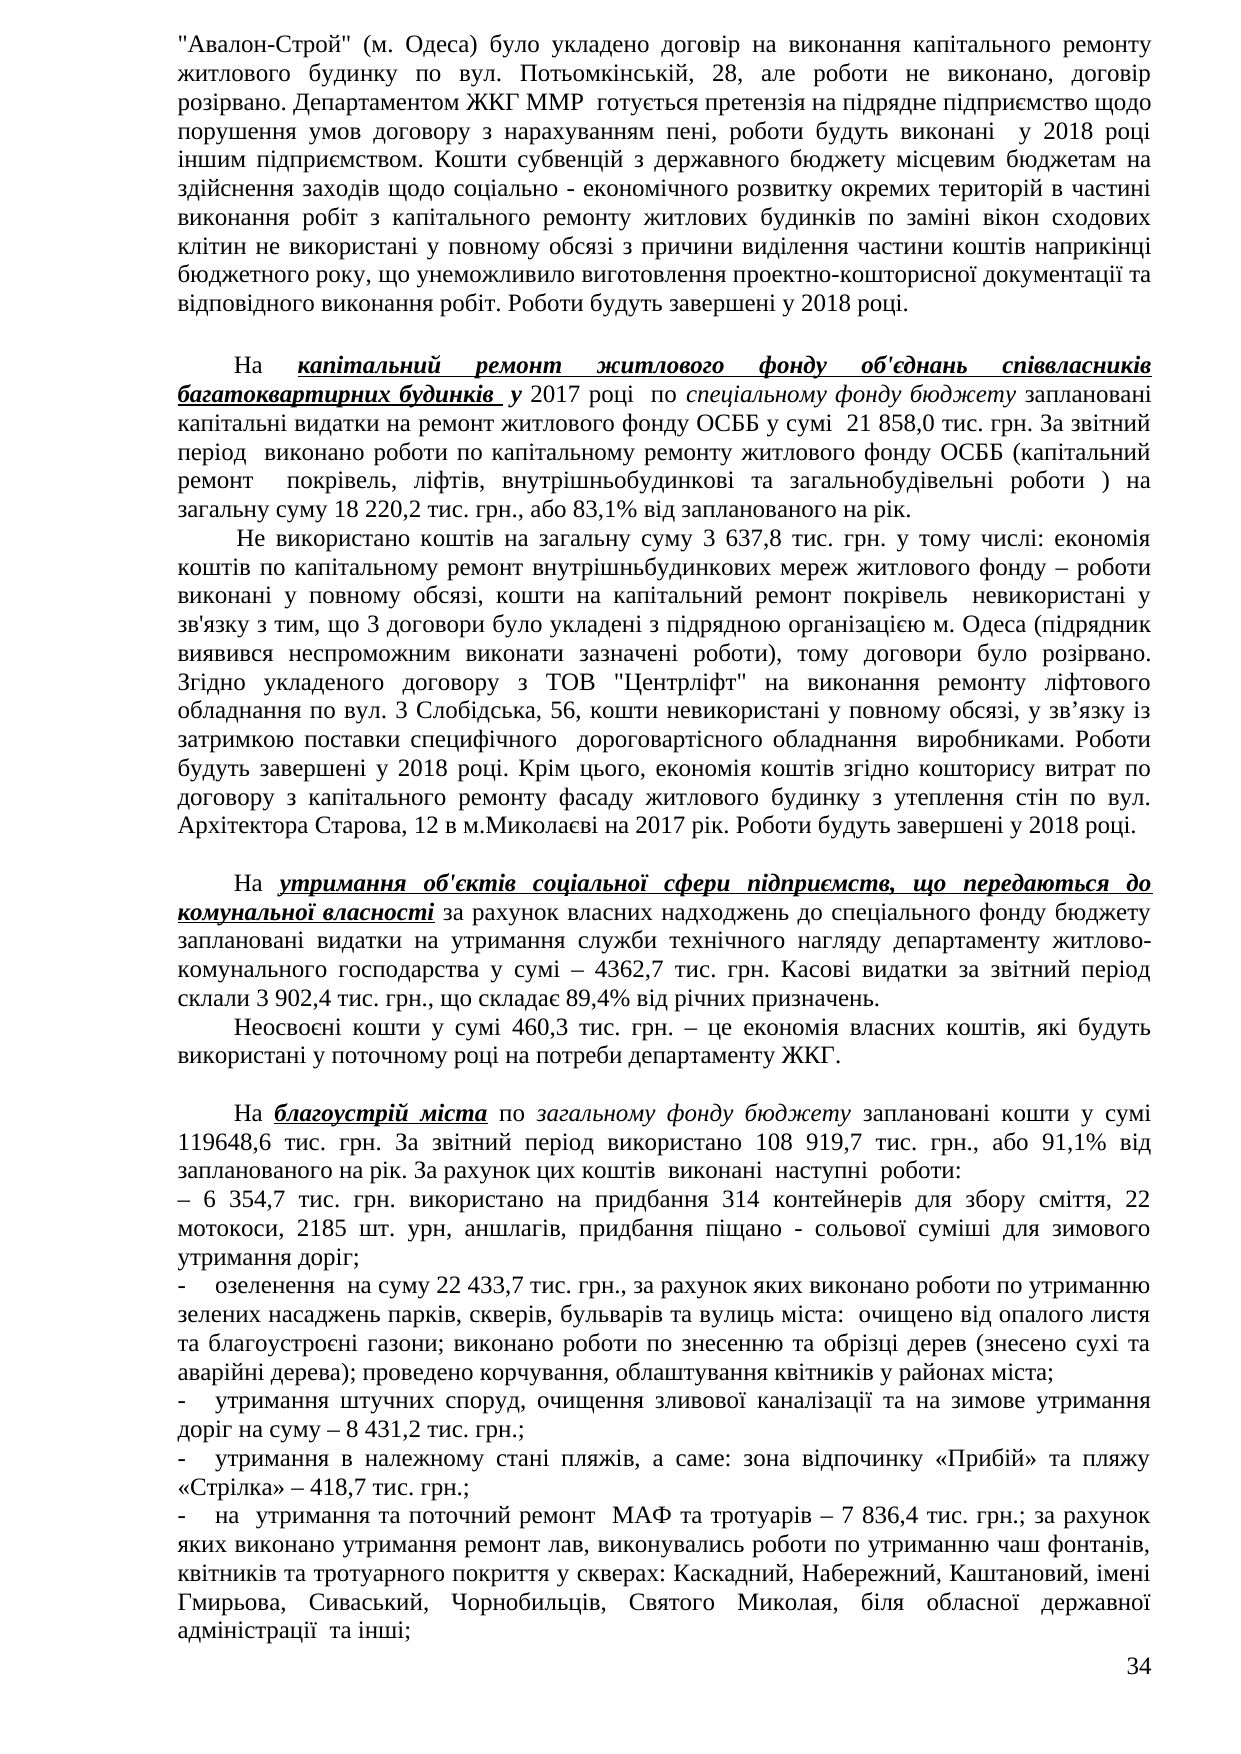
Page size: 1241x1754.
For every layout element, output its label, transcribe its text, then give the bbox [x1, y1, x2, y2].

list утримання в належному стані пляжів, а саме: зона відпочинку «Прибій» та пляжу «Стрілка» – 418,7 тис. грн.; [177, 1443, 1152, 1501]
text Неосвоєні кошти у сумі 460,3 тис. грн. – це економія власних коштів, які будуть використані у поточному році на потреби департаменту ЖКГ. [177, 1012, 1152, 1069]
list утримання штучних споруд, очищення зливової каналізації та на зимове утримання доріг на суму – 8 431,2 тис. грн.; [177, 1386, 1152, 1443]
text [177, 29, 1152, 317]
text Не використано коштів на загальну суму 3 637,8 тис. грн. у тому числі: економія коштів по капітальному ремонт внутрішньбудинкових мереж житлового фонду – роботи виконані у повному обсязі, кошти на капітальний ремонт покрівель невикористані у зв'язку з тим, що 3 договори було укладені з підрядною організацією м. Одеса (підрядник виявився неспроможним виконати зазначені роботи), тому договори було розірвано. Згідно укладеного договору з ТОВ "Центрліфт" на виконання ремонту ліфтового обладнання по вул. 3 Слобідська, 56, кошти невикористані у повному обсязі, у зв’язку із затримкою поставки специфічного дороговартісного обладнання виробниками. Роботи будуть завершені у 2018 році. Крім цього, економія коштів згідно кошторису витрат по договору з капітального ремонту фасаду житлового будинку з утеплення стін по вул. Архітектора Старова, 12 в м.Миколаєві на 2017 рік. Роботи будуть завершені у 2018 році. [177, 523, 1152, 839]
text На благоустрій міста по загальному фонду бюджету заплановані кошти у сумі 119648,6 тис. грн. За звітний період використано 108 919,7 тис. грн., або 91,1% від запланованого на рік. За рахунок цих коштів виконані наступні роботи: [177, 1098, 1152, 1184]
text На капітальний ремонт житлового фонду об'єднань співвласників багатоквартирних будинків у 2017 році по спеціальному фонду бюджету заплановані капітальні видатки на ремонт житлового фонду ОСББ у сумі 21 858,0 тис. грн. За звітний період виконано роботи по капітальному ремонту житлового фонду ОСББ (капітальний ремонт покрівель, ліфтів, внутрішньобудинкові та загальнобудівельні роботи ) на загальну суму 18 220,2 тис. грн., або 83,1% від запланованого на рік. [177, 351, 1152, 523]
text – 6 354,7 тис. грн. використано на придбання 314 контейнерів для збору сміття, 22 мотокоси, 2185 шт. урн, аншлагів, придбання піщано - сольової суміші для зимового утримання доріг; [177, 1184, 1152, 1271]
text На утримання об'єктів соціальної сфери підприємств, що передаються до комунальної власності за рахунок власних надходжень до спеціального фонду бюджету заплановані видатки на утримання служби технічного нагляду департаменту житлово-комунального господарства у сумі – 4362,7 тис. грн. Касові видатки за звітний період склали 3 902,4 тис. грн., що складає 89,4% від річних призначень. [177, 868, 1152, 1012]
list озеленення на суму 22 433,7 тис. грн., за рахунок яких виконано роботи по утриманню зелених насаджень парків, скверів, бульварів та вулиць міста: очищено від опалого листя та благоустроєні газони; виконано роботи по знесенню та обрізці дерев (знесено сухі та аварійні дерева); проведено корчування, облаштування квітників у районах міста; [177, 1271, 1152, 1386]
list на утримання та поточний ремонт МАФ та тротуарів – 7 836,4 тис. грн.; за рахунок яких виконано утримання ремонт лав, виконувались роботи по утриманню чаш фонтанів, квітників та тротуарного покриття у скверах: Каскадний, Набережний, Каштановий, імені Гмирьова, Сиваський, Чорнобильців, Святого Миколая, біля обласної державної адміністрації та інші; [177, 1501, 1152, 1644]
